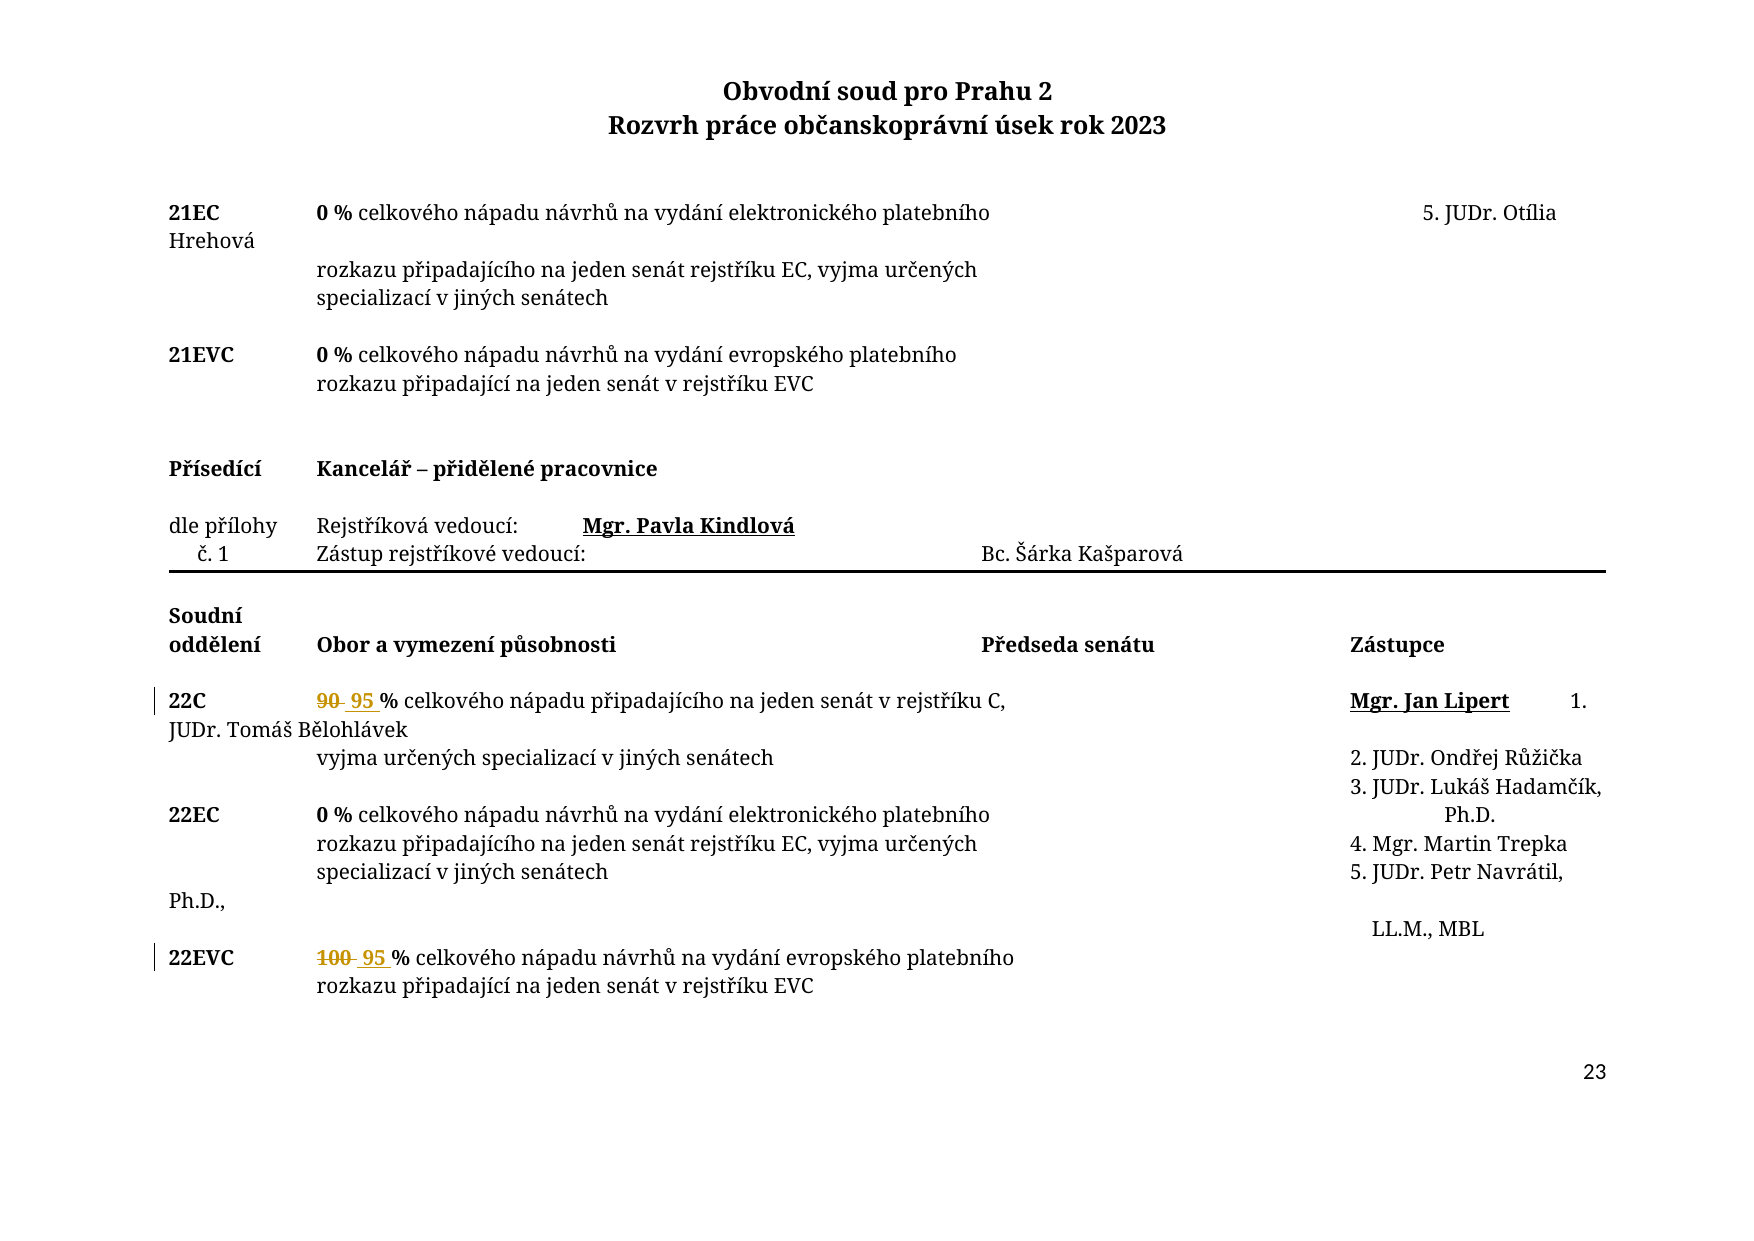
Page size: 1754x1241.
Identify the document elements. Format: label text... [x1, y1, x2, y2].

text rozkazu připadajícího na jeden senát rejstříku EC, vyjma určených 4. Mgr. Martin Trepka [169, 829, 1606, 857]
text 22EC 0 % celkového nápadu návrhů na vydání elektronického platebního Ph.D. [169, 800, 1606, 829]
text rozkazu připadající na jeden senát v rejstříku EVC [169, 369, 1606, 397]
text č. 1 Zástup rejstříkové vedoucí: Bc. Šárka Kašparová [169, 539, 1606, 570]
text 22EVC % celkového nápadu návrhů na vydání evropského platebního [169, 943, 1606, 971]
text Soudní [169, 601, 1606, 630]
text Přísedící Kancelář – přidělené pracovnice [169, 454, 1606, 482]
text rozkazu připadajícího na jeden senát rejstříku EC, vyjma určených [169, 255, 1606, 283]
text 22C % celkového nápadu připadajícího na jeden senát v rejstříku C, Mgr. Jan Lipert 1. JUDr. Tomáš Bělohlávek [169, 687, 1606, 743]
text dle přílohy Rejstříková vedoucí: Mgr. Pavla Kindlová [169, 511, 1606, 539]
text 3. JUDr. Lukáš Hadamčík, [169, 772, 1606, 800]
text vyjma určených specializací v jiných senátech 2. JUDr. Ondřej Růžička [169, 743, 1606, 772]
text LL.M., MBL [169, 914, 1606, 943]
text 21EVC 0 % celkového nápadu návrhů na vydání evropského platebního [169, 340, 1606, 369]
text oddělení Obor a vymezení působnosti Předseda senátu Zástupce [169, 630, 1606, 658]
text 21EC 0 % celkového nápadu návrhů na vydání elektronického platebního 5. JUDr. Otília Hrehová [169, 198, 1606, 255]
text rozkazu připadající na jeden senát v rejstříku EVC [169, 971, 1606, 999]
text specializací v jiných senátech [169, 283, 1606, 312]
text specializací v jiných senátech 5. JUDr. Petr Navrátil, Ph.D., [169, 857, 1606, 914]
